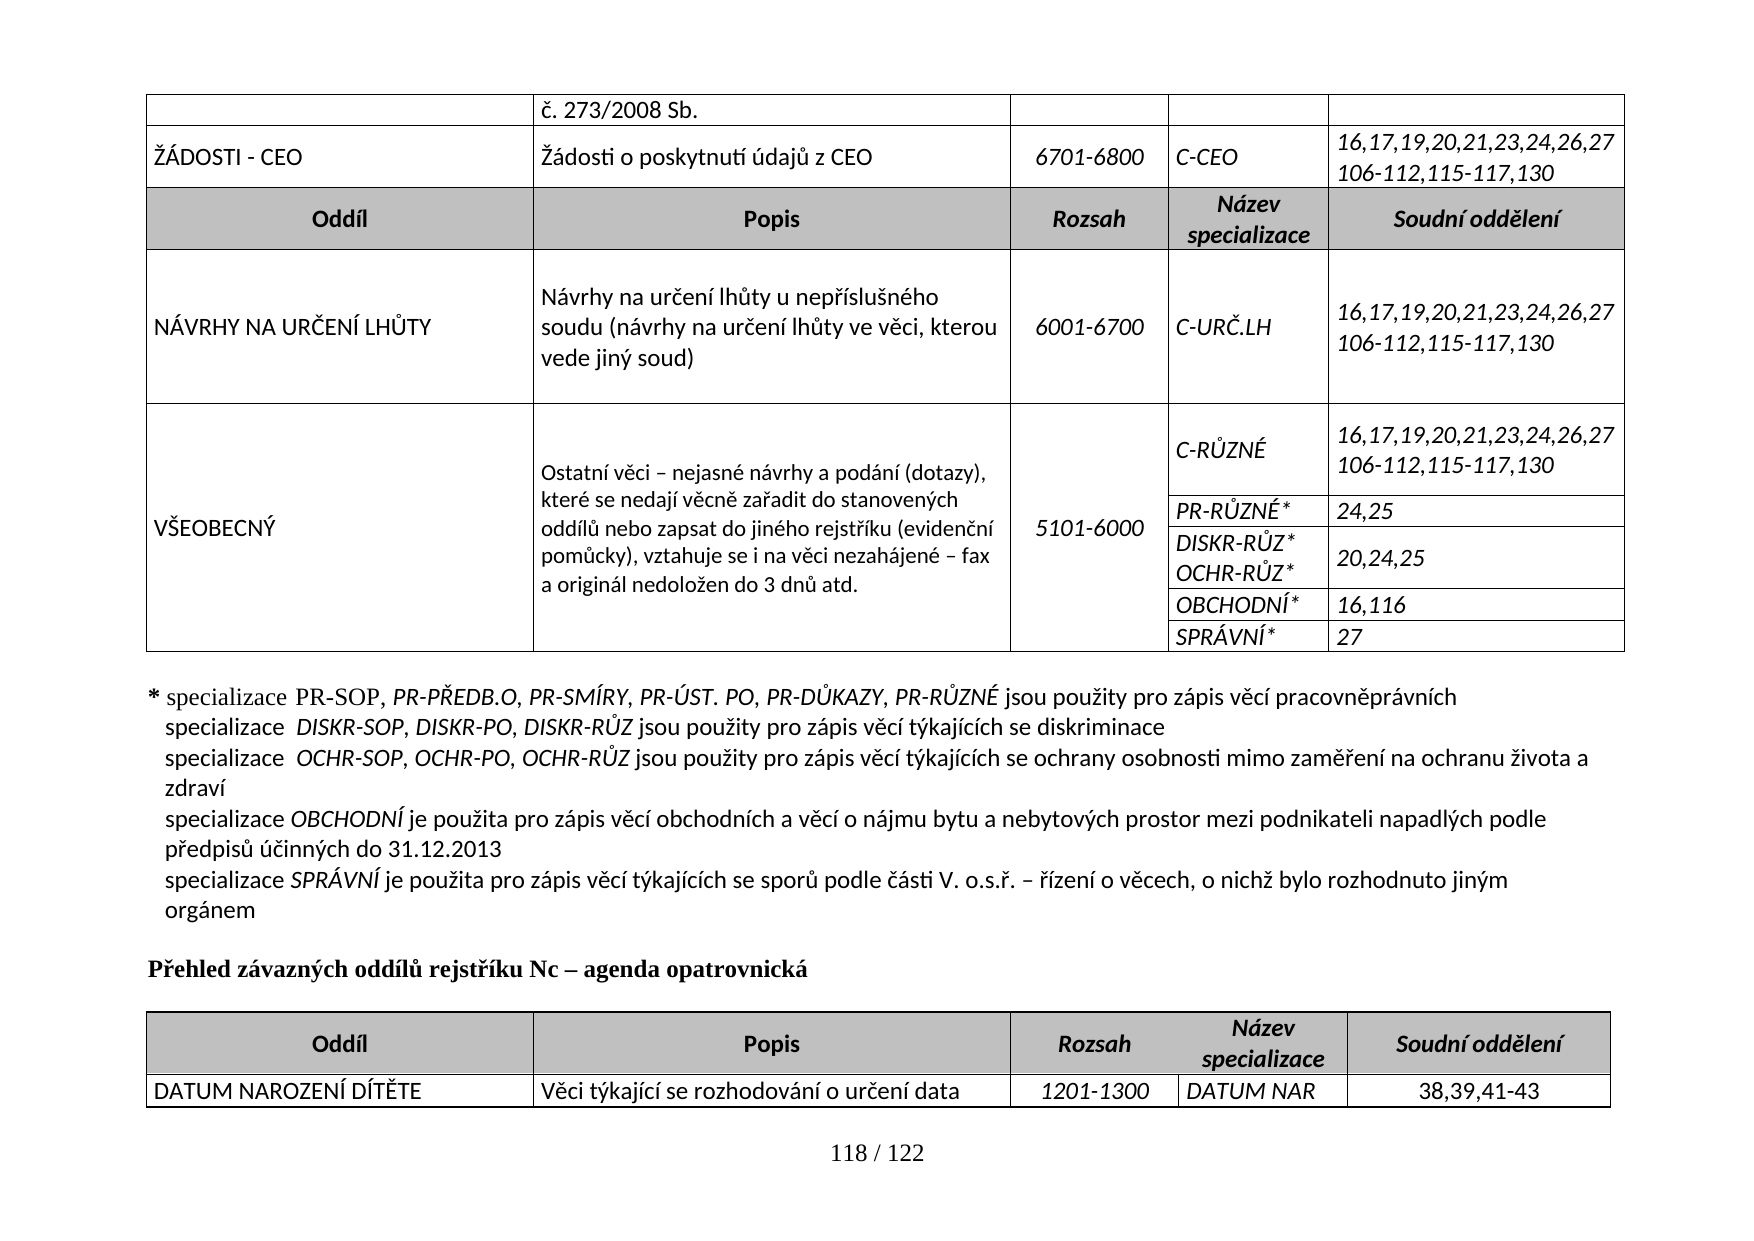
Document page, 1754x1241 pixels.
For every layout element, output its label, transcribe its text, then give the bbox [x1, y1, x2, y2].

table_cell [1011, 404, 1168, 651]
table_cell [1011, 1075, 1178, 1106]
text specializace SPRÁVNÍ je použita pro zápis věcí týkajících se sporů podle části V. o.s.ř. – řízení o věcech, o nichž bylo rozhodnuto jiným [148, 864, 1606, 895]
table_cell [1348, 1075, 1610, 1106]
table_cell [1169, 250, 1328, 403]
text orgánem [148, 895, 1606, 925]
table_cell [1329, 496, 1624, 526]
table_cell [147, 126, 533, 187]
text předpisů účinných do 31.12.2013 [148, 834, 1606, 864]
text specializace OBCHODNÍ je použita pro zápis věcí obchodních a věcí o nájmu bytu a nebytových prostor mezi podnikateli napadlých podle [148, 803, 1606, 834]
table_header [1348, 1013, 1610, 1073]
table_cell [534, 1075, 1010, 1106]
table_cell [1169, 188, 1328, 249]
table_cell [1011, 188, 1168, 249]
text specializace OCHR-SOP, OCHR-PO, OCHR-RŮZ jsou použity pro zápis věcí týkajících se ochrany osobnosti mimo zaměření na ochranu života a [148, 742, 1606, 773]
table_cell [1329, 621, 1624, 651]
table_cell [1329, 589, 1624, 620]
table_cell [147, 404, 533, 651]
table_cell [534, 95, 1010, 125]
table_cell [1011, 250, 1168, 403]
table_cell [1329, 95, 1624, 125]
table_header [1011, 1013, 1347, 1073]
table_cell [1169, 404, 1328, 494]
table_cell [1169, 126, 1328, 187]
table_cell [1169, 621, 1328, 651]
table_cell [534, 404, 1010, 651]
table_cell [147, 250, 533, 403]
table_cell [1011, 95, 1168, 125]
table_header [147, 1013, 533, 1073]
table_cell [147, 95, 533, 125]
text specializace DISKR-SOP, DISKR-PO, DISKR-RŮZ jsou použity pro zápis věcí týkajících se diskriminace [148, 712, 1606, 742]
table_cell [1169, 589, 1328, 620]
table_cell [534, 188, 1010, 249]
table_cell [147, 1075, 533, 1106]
text zdraví [148, 773, 1606, 803]
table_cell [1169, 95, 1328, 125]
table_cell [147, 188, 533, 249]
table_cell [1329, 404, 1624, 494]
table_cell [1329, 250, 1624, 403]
text Přehled závazných oddílů rejstříku Nc – agenda opatrovnická [148, 954, 1606, 983]
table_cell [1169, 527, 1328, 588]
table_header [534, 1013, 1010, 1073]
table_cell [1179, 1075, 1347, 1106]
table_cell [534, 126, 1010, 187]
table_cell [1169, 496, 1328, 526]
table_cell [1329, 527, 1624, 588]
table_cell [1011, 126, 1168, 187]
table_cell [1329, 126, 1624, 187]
text * specializace PR-SOP, PR-PŘEDB.O, PR-SMÍRY, PR-ÚST. PO, PR-DŮKAZY, PR-RŮZNÉ jsou použity pro zápis věcí pracovněprávních [148, 681, 1606, 712]
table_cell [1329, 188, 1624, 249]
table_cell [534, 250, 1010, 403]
